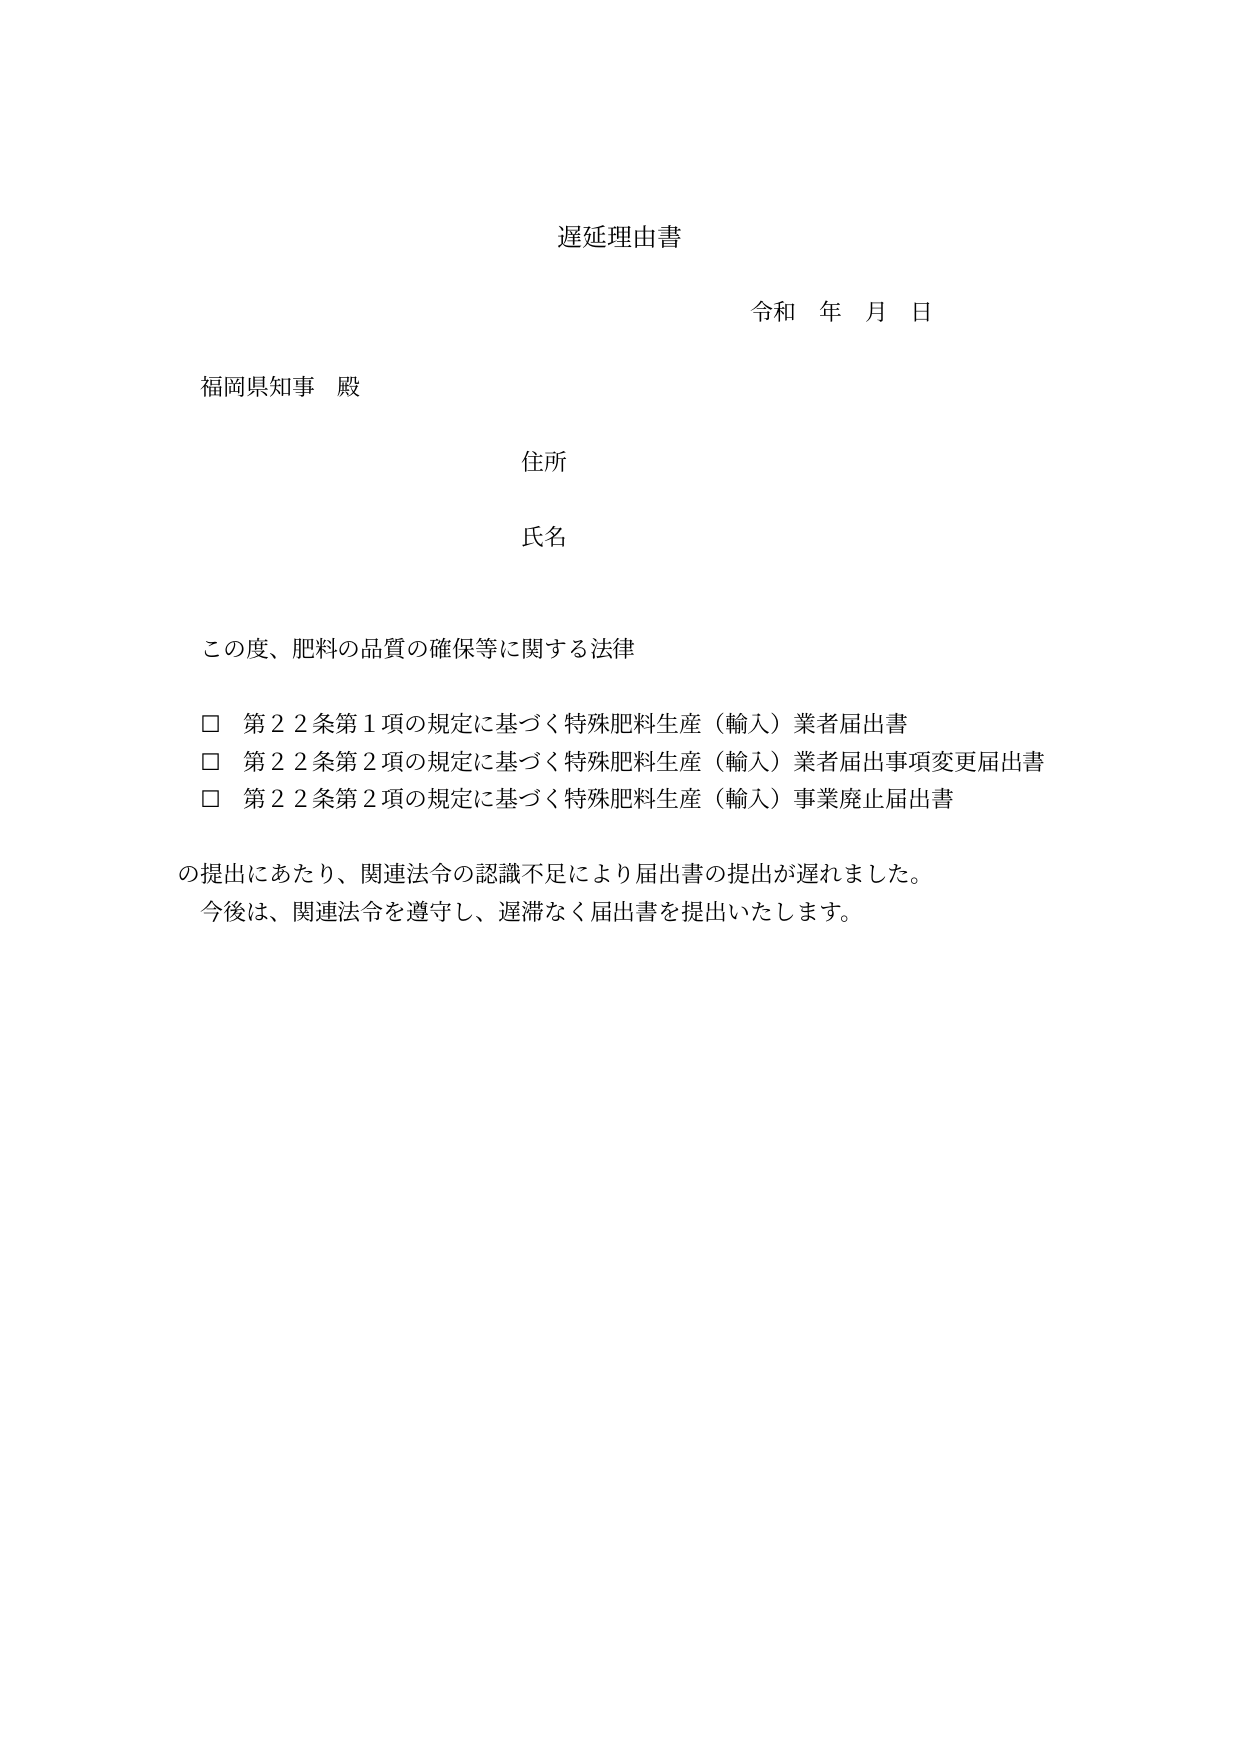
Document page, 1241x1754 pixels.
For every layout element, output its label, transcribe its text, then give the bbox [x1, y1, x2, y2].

text 遅延理由書 [177, 217, 1063, 254]
text 令和 年 月 日 [177, 292, 1063, 329]
text 第２２条第１項の規定に基づく特殊肥料生産（輸入）業者届出書 [177, 704, 1063, 742]
text 第２２条第２項の規定に基づく特殊肥料生産（輸入）事業廃止届出書 [177, 779, 1063, 817]
text 今後は、関連法令を遵守し、遅滞なく届出書を提出いたします。 [177, 892, 1063, 929]
text この度、肥料の品質の確保等に関する法律 [177, 629, 1063, 667]
text 氏名 [177, 517, 1063, 554]
text 住所 [177, 442, 1063, 479]
text 第２２条第２項の規定に基づく特殊肥料生産（輸入）業者届出事項変更届出書 [177, 742, 1063, 779]
text 福岡県知事 殿 [177, 367, 1063, 404]
text の提出にあたり、関連法令の認識不足により届出書の提出が遅れました。 [177, 854, 1063, 892]
